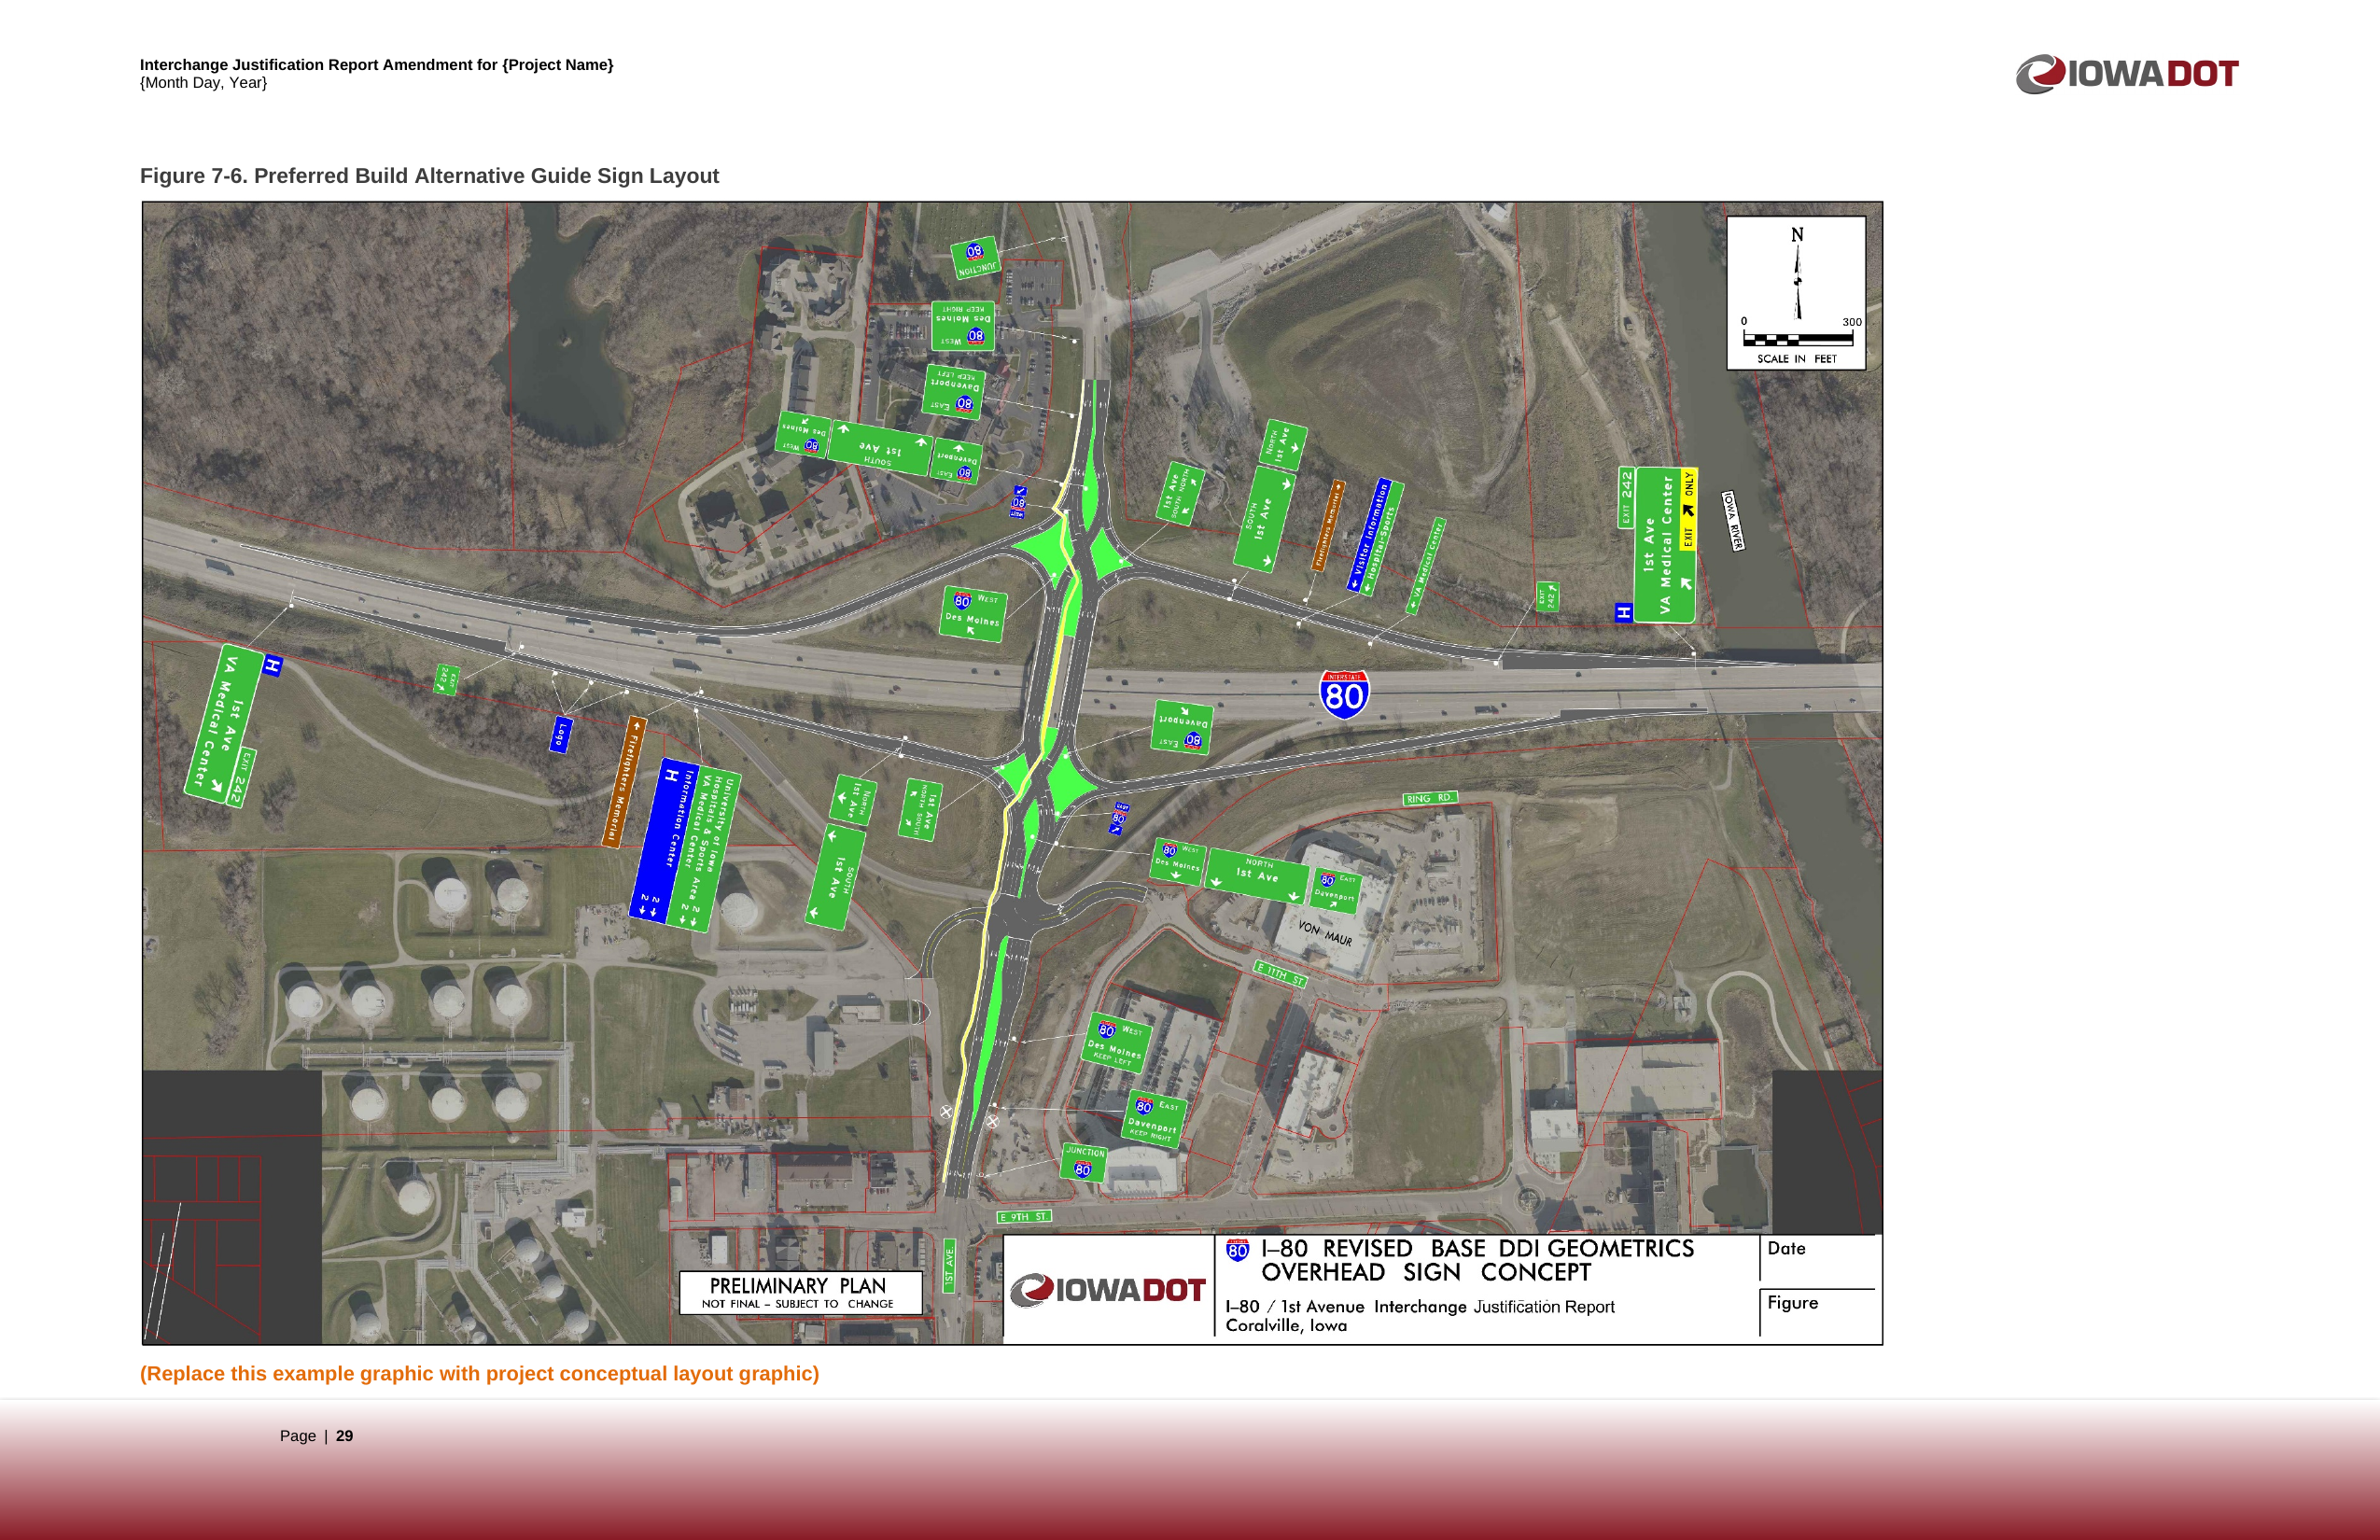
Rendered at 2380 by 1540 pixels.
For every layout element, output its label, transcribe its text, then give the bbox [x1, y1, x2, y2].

picture [140, 199, 1883, 1347]
text (Replace this example graphic with project conceptual layout graphic) [140, 1362, 2240, 1385]
picture [2014, 53, 2240, 95]
